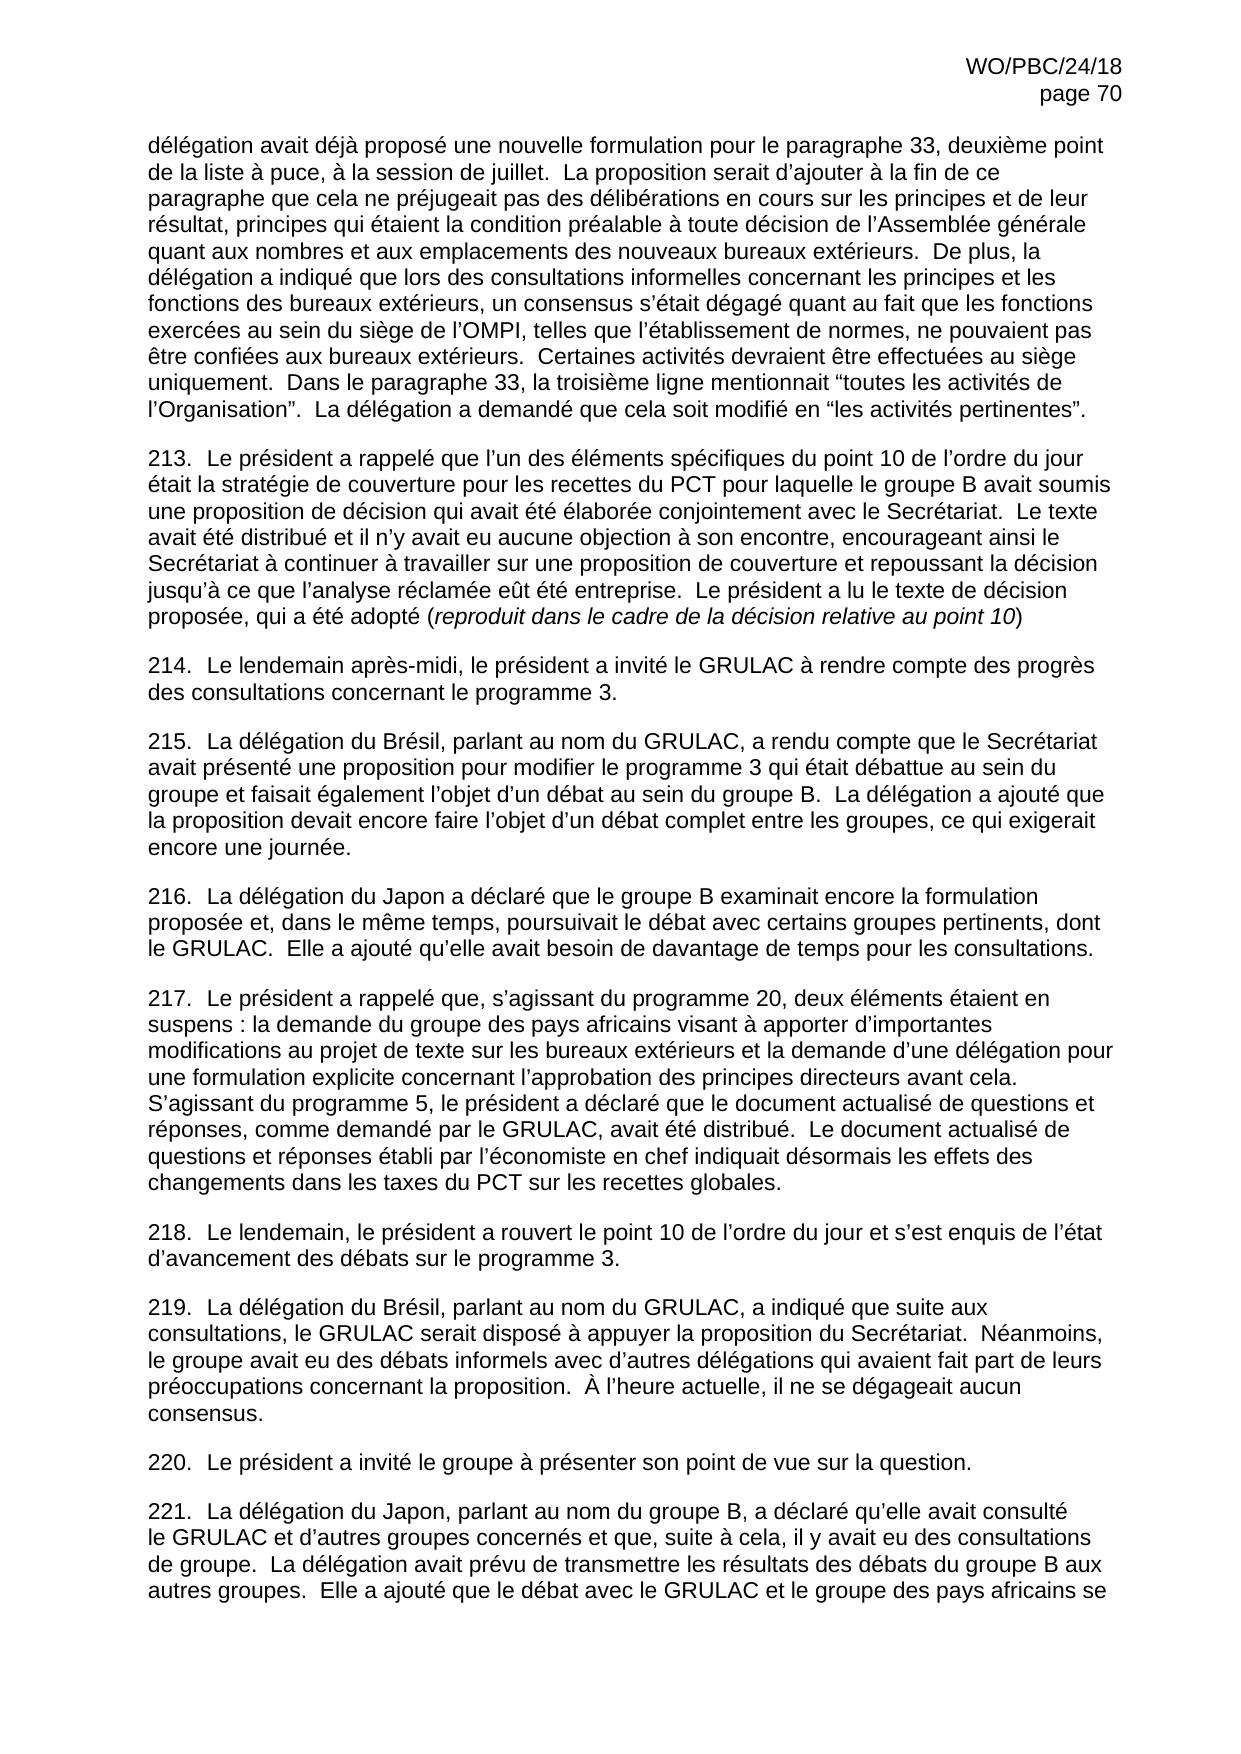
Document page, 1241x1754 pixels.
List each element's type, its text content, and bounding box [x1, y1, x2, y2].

text Le lendemain, le président a rouvert le point 10 de l’ordre du jour et s’est enquis de l’état d’avancement des débats sur le programme 3. [148, 1218, 1122, 1271]
text Le lendemain après-midi, le président a invité le GRULAC à rendre compte des progrès des consultations concernant le programme 3. [148, 652, 1122, 705]
text Le président a rappelé que, s’agissant du programme 20, deux éléments étaient en suspens : la demande du groupe des pays africains visant à apporter d’importantes modifications au projet de texte sur les bureaux extérieurs et la demande d’une délégation pour une formulation explicite concernant l’approbation des principes directeurs avant cela. S’agissant du programme 5, le président a déclaré que le document actualisé de questions et réponses, comme demandé par le GRULAC, avait été distribué. Le document actualisé de questions et réponses établi par l’économiste en chef indiquait désormais les effets des changements dans les taxes du PCT sur les recettes globales. [148, 985, 1122, 1196]
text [148, 132, 1122, 422]
text Le président a invité le groupe à présenter son point de vue sur la question. [148, 1449, 1122, 1475]
text La délégation du Brésil, parlant au nom du GRULAC, a rendu compte que le Secrétariat avait présenté une proposition pour modifier le programme 3 qui était débattue au sein du groupe et faisait également l’objet d’un débat au sein du groupe B. La délégation a ajouté que la proposition devait encore faire l’objet d’un débat complet entre les groupes, ce qui exigerait encore une journée. [148, 728, 1122, 860]
text Le président a rappelé que l’un des éléments spécifiques du point 10 de l’ordre du jour était la stratégie de couverture pour les recettes du PCT pour laquelle le groupe B avait soumis une proposition de décision qui avait été élaborée conjointement avec le Secrétariat. Le texte avait été distribué et il n’y avait eu aucune objection à son encontre, encourageant ainsi le Secrétariat à continuer à travailler sur une proposition de couverture et repoussant la décision jusqu’à ce que l’analyse réclamée eût été entreprise. Le président a lu le texte de décision proposée, qui a été adopté (reproduit dans le cadre de la décision relative au point 10) [148, 445, 1122, 629]
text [148, 1498, 1122, 1603]
text La délégation du Japon a déclaré que le groupe B examinait encore la formulation proposée et, dans le même temps, poursuivait le débat avec certains groupes pertinents, dont le GRULAC. Elle a ajouté qu’elle avait besoin de davantage de temps pour les consultations. [148, 883, 1122, 962]
text La délégation du Brésil, parlant au nom du GRULAC, a indiqué que suite aux consultations, le GRULAC serait disposé à appuyer la proposition du Secrétariat. Néanmoins, le groupe avait eu des débats informels avec d’autres délégations qui avaient fait part de leurs préoccupations concernant la proposition. À l’heure actuelle, il ne se dégageait aucun consensus. [148, 1294, 1122, 1426]
